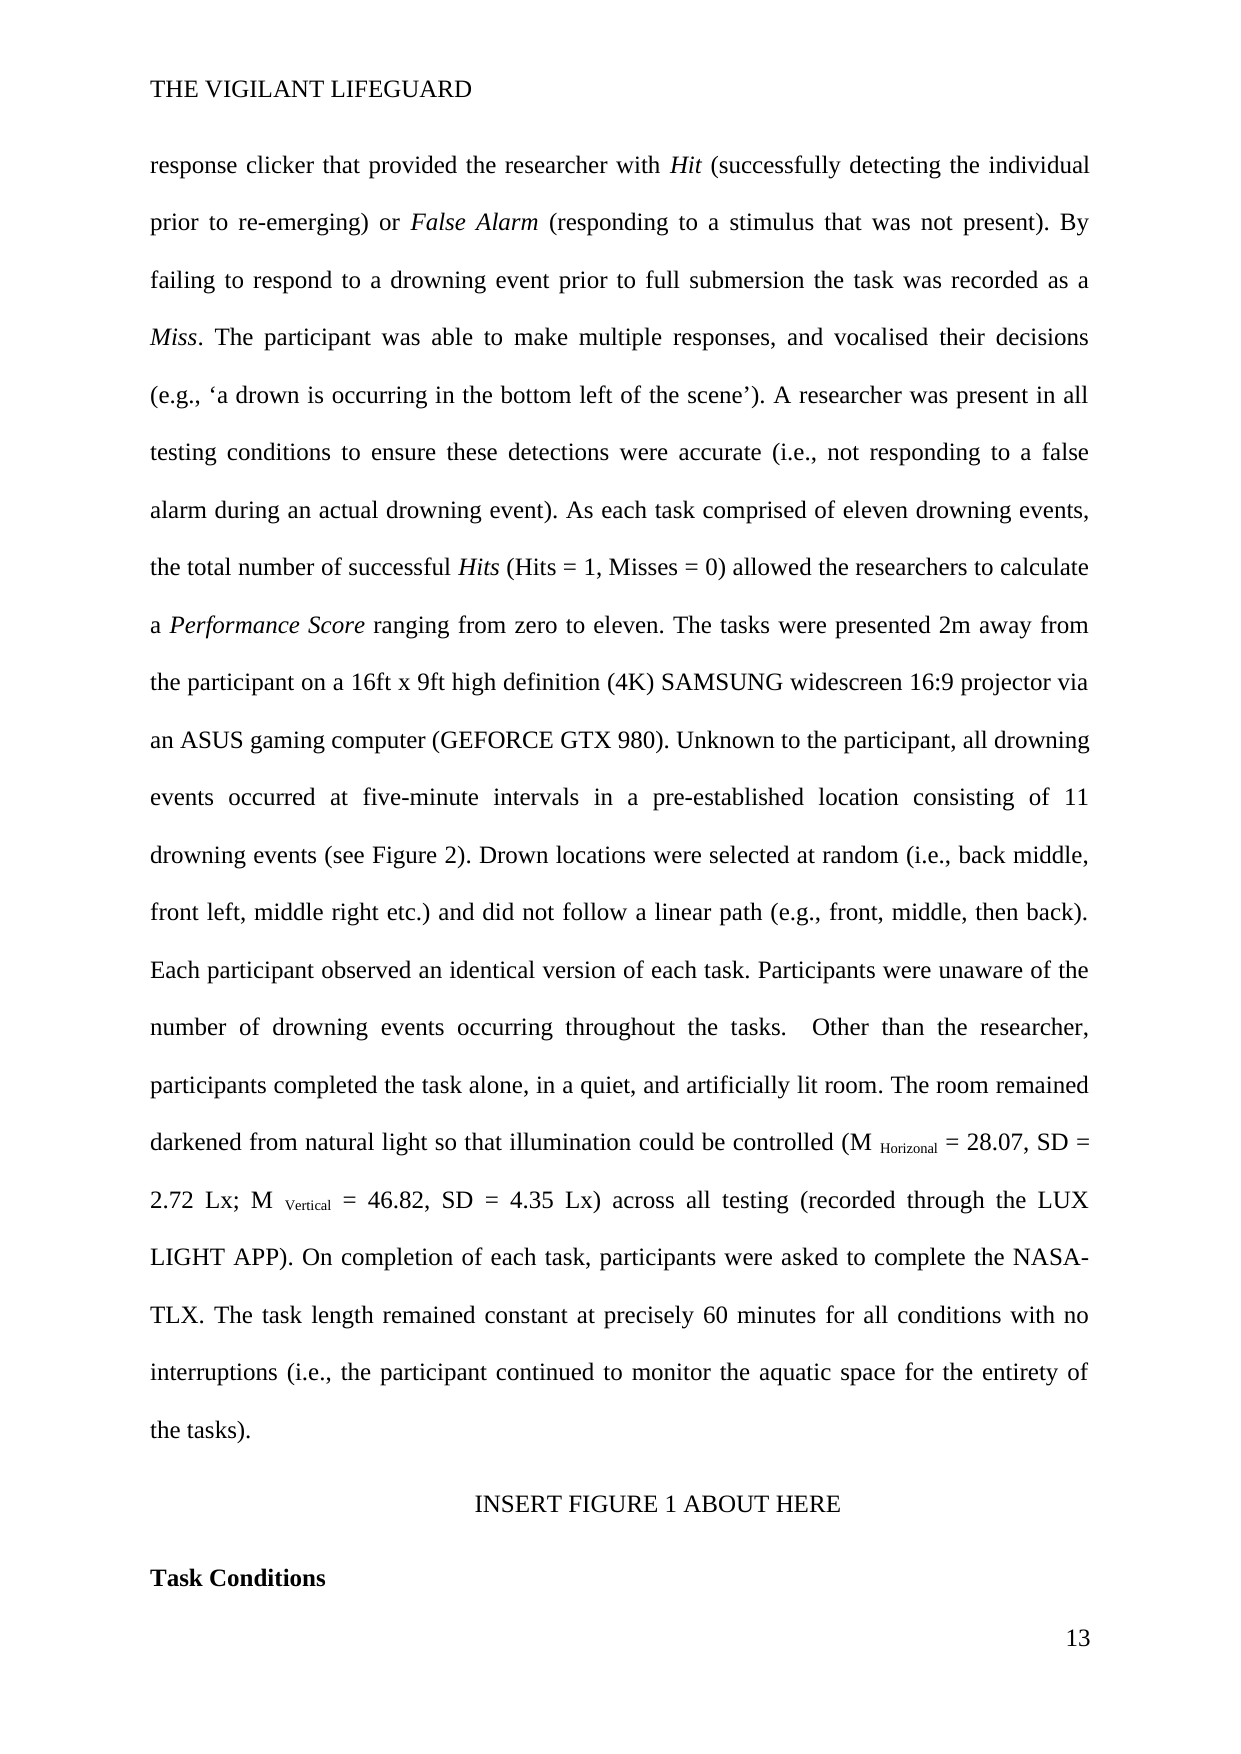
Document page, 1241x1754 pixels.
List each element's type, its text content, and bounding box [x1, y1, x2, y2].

text INSERT FIGURE 1 ABOUT HERE [150, 1489, 1090, 1518]
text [150, 150, 1090, 1444]
text Task Conditions [150, 1563, 1090, 1592]
